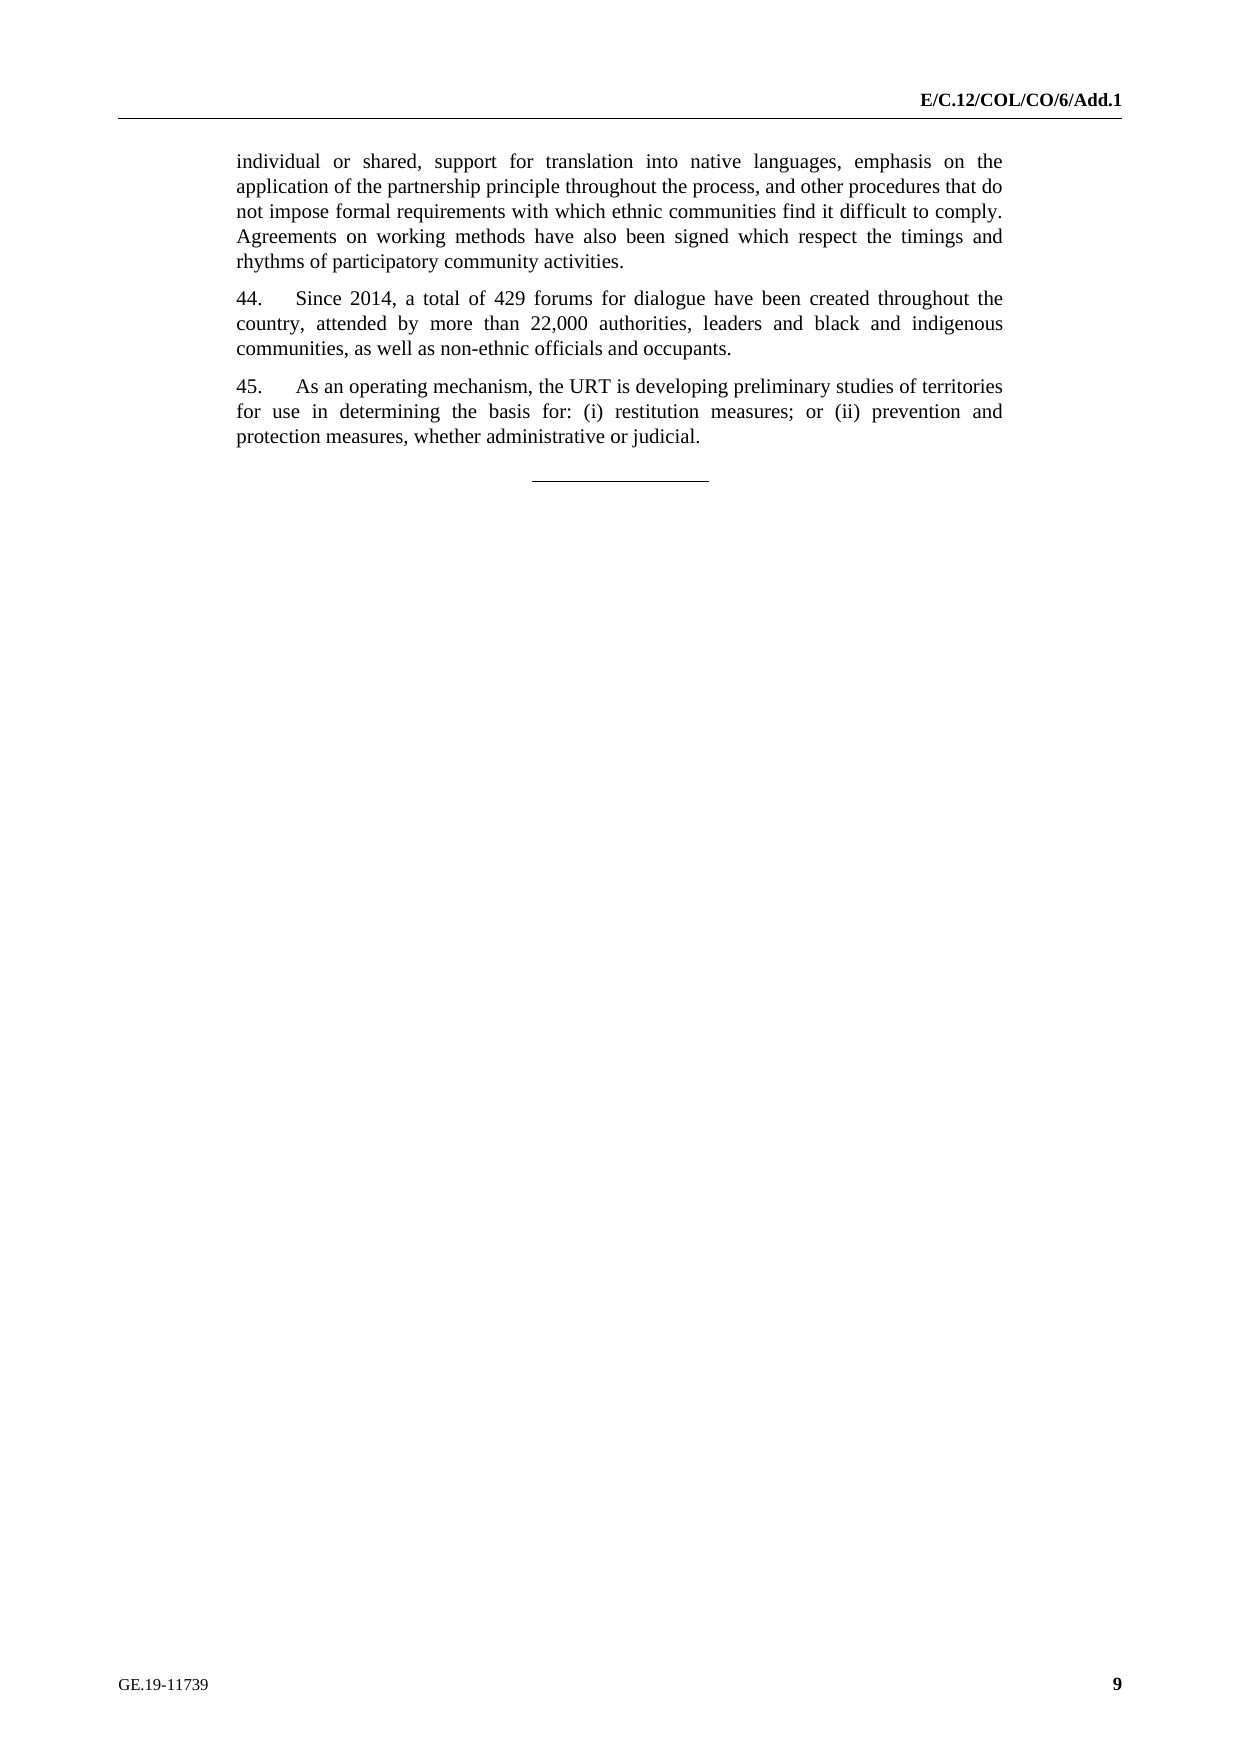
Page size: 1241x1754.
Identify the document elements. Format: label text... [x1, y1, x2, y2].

text 44. Since 2014, a total of 429 forums for dialogue have been created throughout the country, attended by more than 22,000 authorities, leaders and black and indigenous communities, as well as non-ethnic officials and occupants. [236, 285, 1004, 360]
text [236, 148, 1004, 273]
text 45. As an operating mechanism, the URT is developing preliminary studies of territories for use in determining the basis for: (i) restitution measures; or (ii) prevention and protection measures, whether administrative or judicial. [236, 373, 1004, 448]
